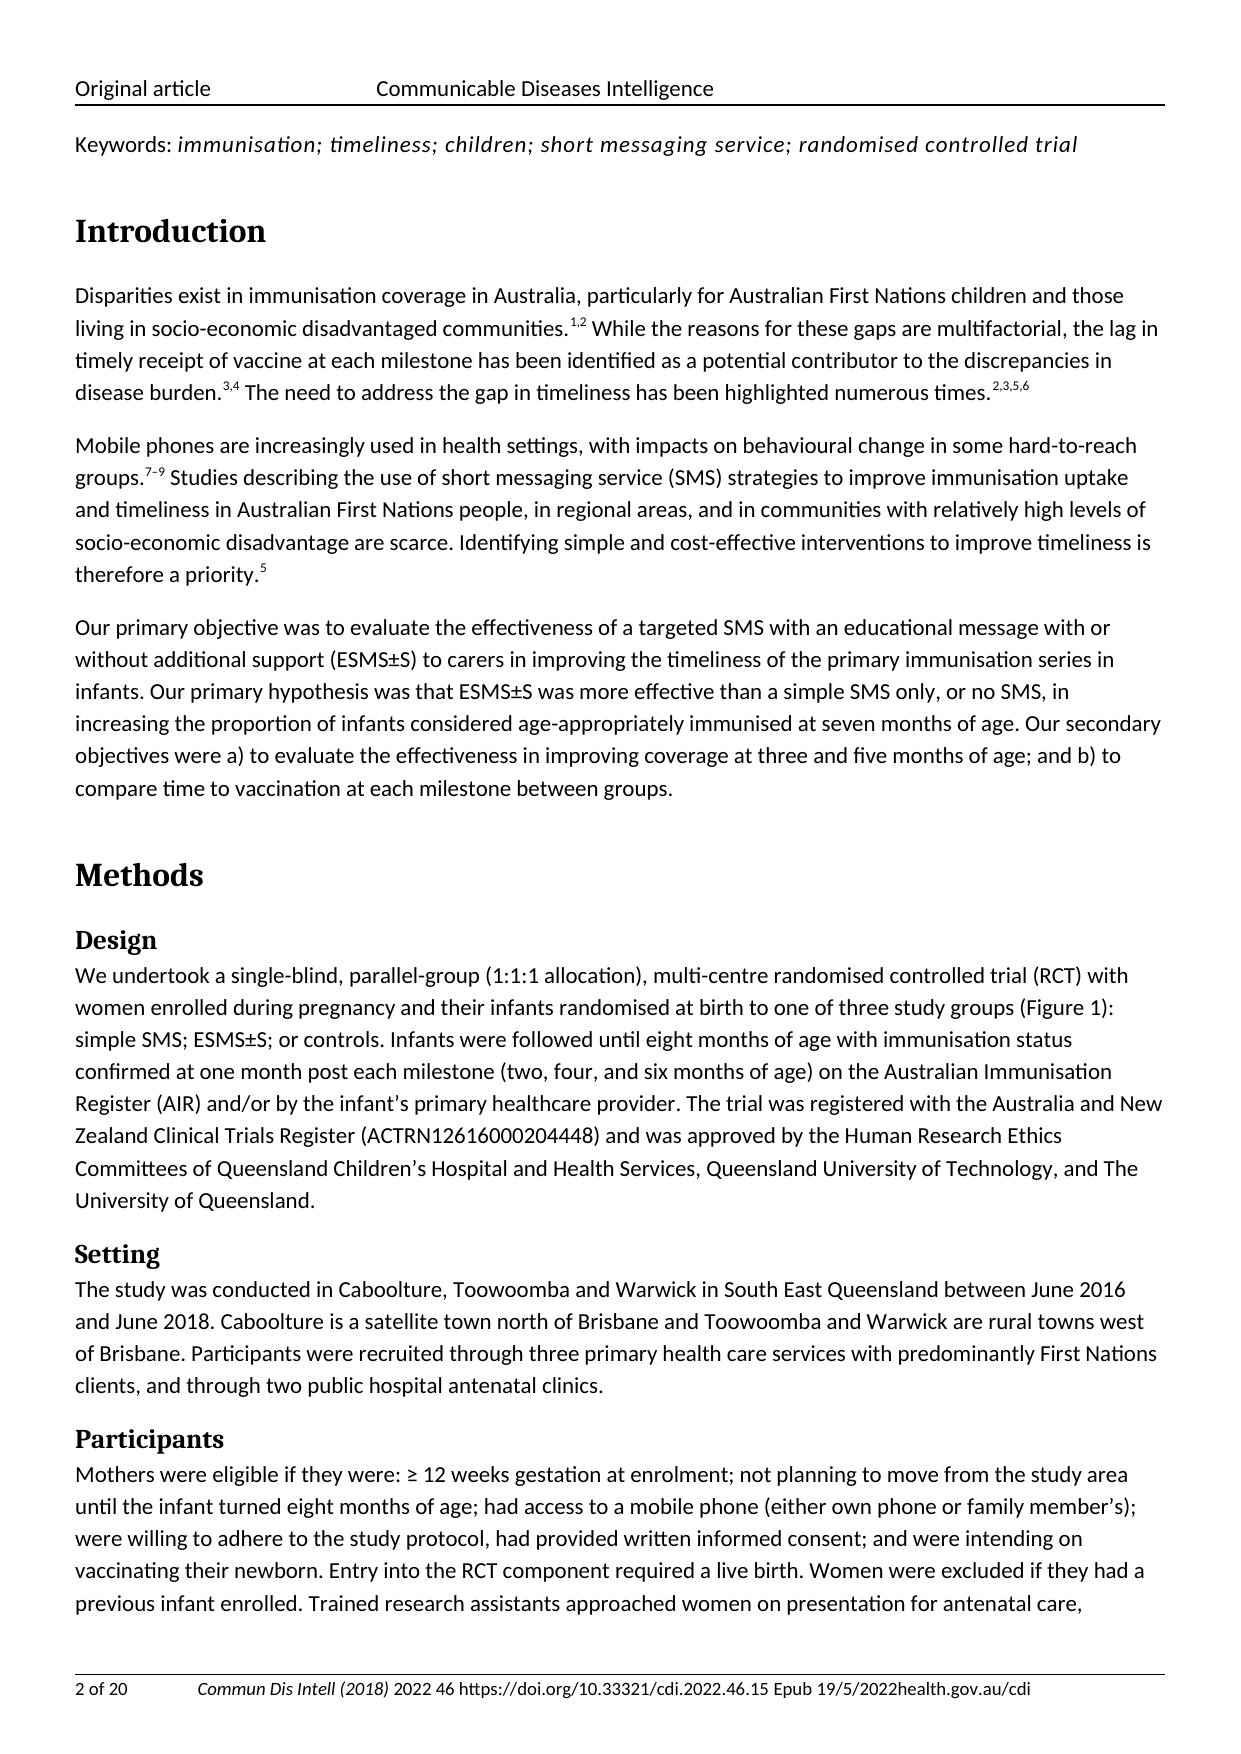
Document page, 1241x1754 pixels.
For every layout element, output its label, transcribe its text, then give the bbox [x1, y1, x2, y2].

subtitle Design [75, 925, 1165, 956]
text Our primary objective was to evaluate the effectiveness of a targeted SMS with an educational message with or without additional support (ESMS±S) to carers in improving the timeliness of the primary immunisation series in infants. Our primary hypothesis was that ESMS±S was more effective than a simple SMS only, or no SMS, in increasing the proportion of infants considered age-appropriately immunised at seven months of age. Our secondary objectives were a) to evaluate the effectiveness in improving coverage at three and five months of age; and b) to compare time to vaccination at each milestone between groups. [75, 613, 1165, 802]
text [75, 1460, 1165, 1617]
subtitle Participants [75, 1424, 1165, 1456]
text We undertook a single-blind, parallel-group (1:1:1 allocation), multi-centre randomised controlled trial (RCT) with women enrolled during pregnancy and their infants randomised at birth to one of three study groups (Figure 1): simple SMS; ESMS±S; or controls. Infants were followed until eight months of age with immunisation status confirmed at one month post each milestone (two, four, and six months of age) on the Australian Immunisation Register (AIR) and/or by the infant’s primary healthcare provider. The trial was registered with the Australia and New Zealand Clinical Trials Register (ACTRN12616000204448) and was approved by the Human Research Ethics Committees of Queensland Children’s Hospital and Health Services, Queensland University of Technology, and The University of Queensland. [75, 961, 1165, 1214]
text Mobile phones are increasingly used in health settings, with impacts on behavioural change in some hard-to-reach groups.7–9 Studies describing the use of short messaging service (SMS) strategies to improve immunisation uptake and timeliness in Australian First Nations people, in regional areas, and in communities with relatively high levels of socio-economic disadvantage are scarce. Identifying simple and cost-effective interventions to improve timeliness is therefore a priority.5 [75, 431, 1165, 588]
text Disparities exist in immunisation coverage in Australia, particularly for Australian First Nations children and those living in socio-economic disadvantaged communities.1,2 While the reasons for these gaps are multifactorial, the lag in timely receipt of vaccine at each milestone has been identified as a potential contributor to the discrepancies in disease burden.3,4 The need to address the gap in timeliness has been highlighted numerous times.2,3,5,6 [75, 281, 1165, 406]
text The study was conducted in Caboolture, Toowoomba and Warwick in South East Queensland between June 2016 and June 2018. Caboolture is a satellite town north of Brisbane and Toowoomba and Warwick are rural towns west of Brisbane. Participants were recruited through three primary health care services with predominantly First Nations clients, and through two public hospital antenatal clinics. [75, 1275, 1165, 1399]
text Keywords: immunisation; timeliness; children; short messaging service; randomised controlled trial [75, 130, 1165, 158]
subtitle Introduction [75, 212, 1165, 251]
subtitle Methods [75, 856, 1165, 894]
subtitle Setting [75, 1239, 1165, 1270]
